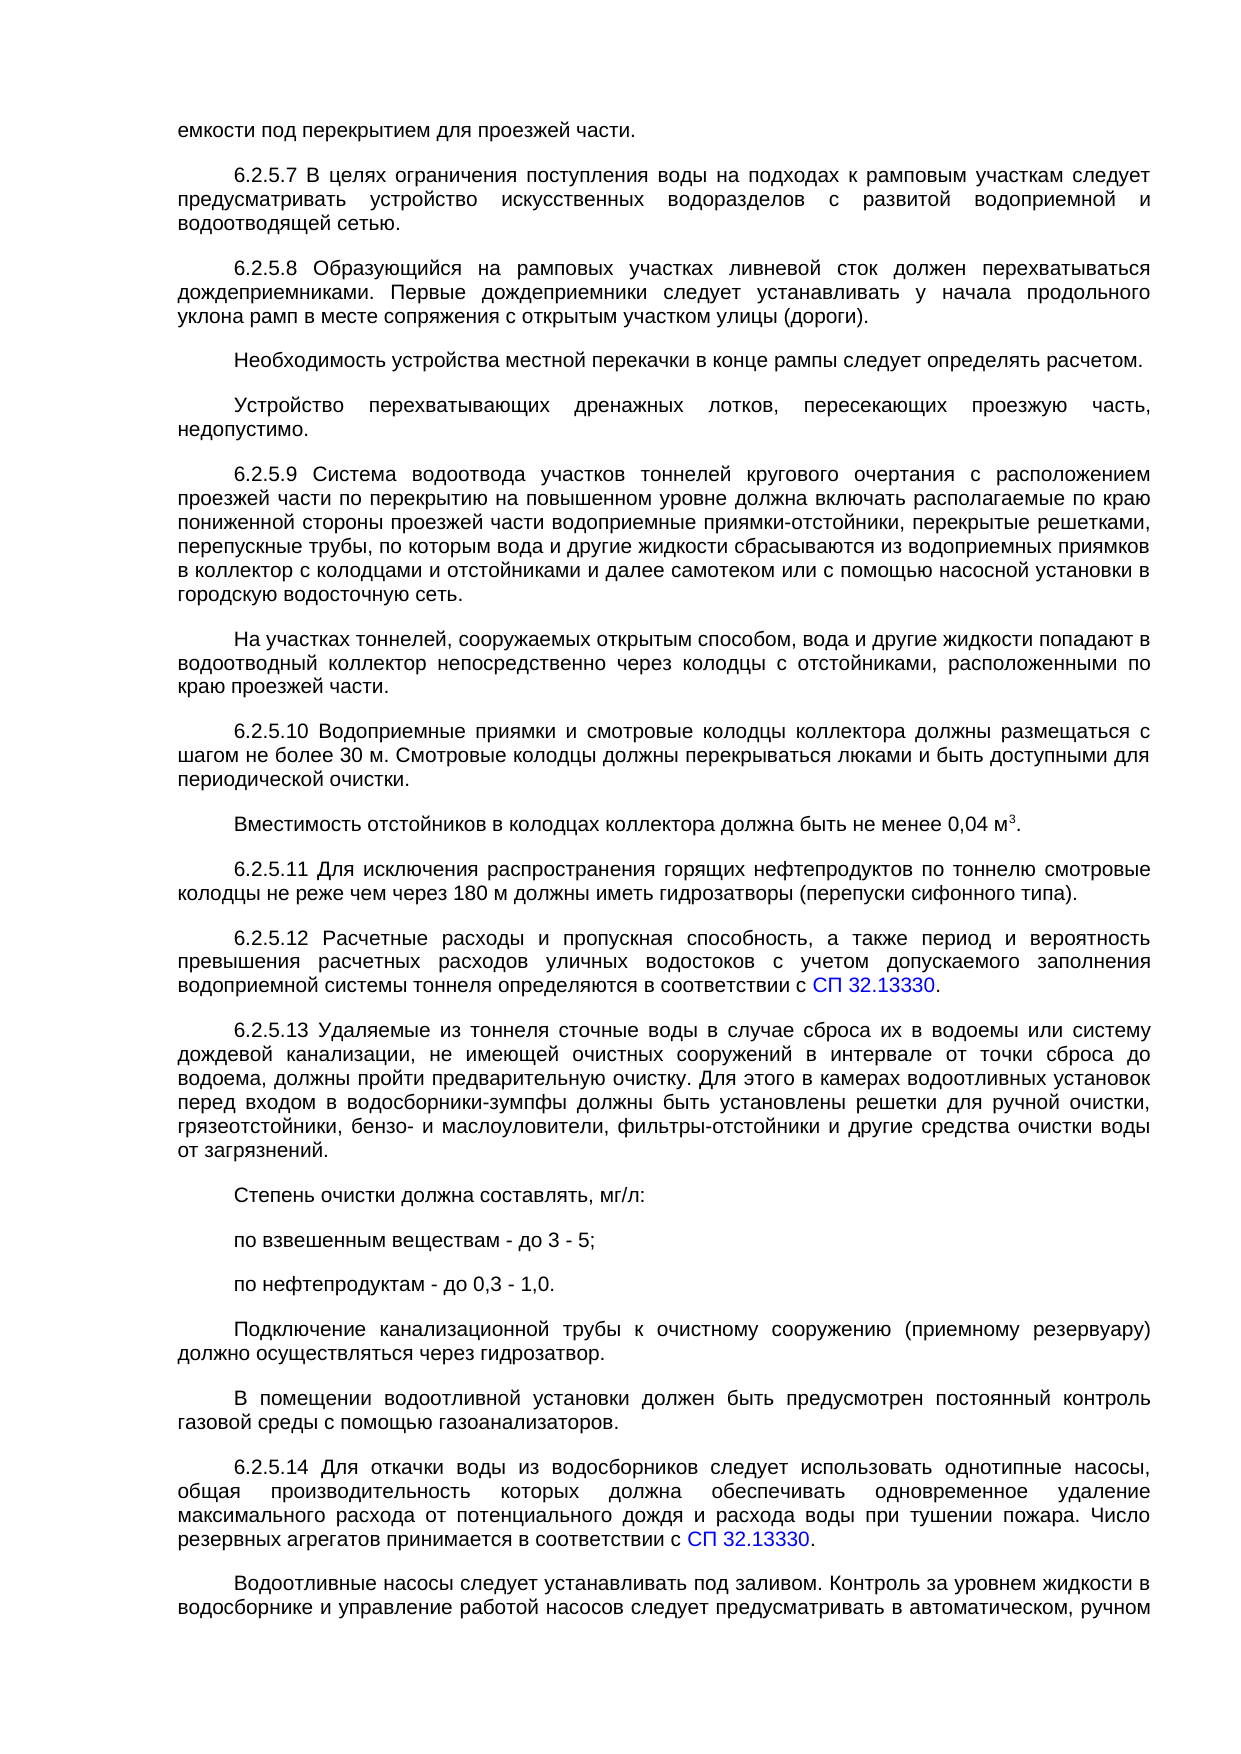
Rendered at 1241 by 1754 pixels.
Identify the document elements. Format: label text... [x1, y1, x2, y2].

text Степень очистки должна составлять, мг/л: [177, 1183, 1152, 1207]
text 6.2.5.12 Расчетные расходы и пропускная способность, а также период и вероятность превышения расчетных расходов уличных водостоков с учетом допускаемого заполнения водоприемной системы тоннеля определяются в соответствии с СП 32.13330. [177, 925, 1152, 997]
text 6.2.5.7 В целях ограничения поступления воды на подходах к рамповым участкам следует предусматривать устройство искусственных водоразделов с развитой водоприемной и водоотводящей сетью. [177, 163, 1152, 235]
text по нефтепродуктам - до 0,3 - 1,0. [177, 1272, 1152, 1296]
text 6.2.5.14 Для откачки воды из водосборников следует использовать однотипные насосы, общая производительность которых должна обеспечивать одновременное удаление максимального расхода от потенциального дождя и расхода воды при тушении пожара. Число резервных агрегатов принимается в соответствии с СП 32.13330. [177, 1454, 1152, 1550]
text Вместимость отстойников в колодцах коллектора должна быть не менее 0,04 м3. [177, 812, 1152, 836]
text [177, 1571, 1152, 1619]
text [177, 118, 1152, 142]
text 6.2.5.11 Для исключения распространения горящих нефтепродуктов по тоннелю смотровые колодцы не реже чем через 180 м должны иметь гидрозатворы (перепуски сифонного типа). [177, 857, 1152, 904]
text по взвешенным веществам - до 3 - 5; [177, 1227, 1152, 1251]
text 6.2.5.9 Система водоотвода участков тоннелей кругового очертания с расположением проезжей части по перекрытию на повышенном уровне должна включать располагаемые по краю пониженной стороны проезжей части водоприемные приямки-отстойники, перекрытые решетками, перепускные трубы, по которым вода и другие жидкости сбрасываются из водоприемных приямков в коллектор с колодцами и отстойниками и далее самотеком или с помощью насосной установки в городскую водосточную сеть. [177, 462, 1152, 606]
text 6.2.5.8 Образующийся на рамповых участках ливневой сток должен перехватываться дождеприемниками. Первые дождеприемники следует устанавливать у начала продольного уклона рамп в месте сопряжения с открытым участком улицы (дороги). [177, 256, 1152, 327]
text Необходимость устройства местной перекачки в конце рампы следует определять расчетом. [177, 348, 1152, 372]
text В помещении водоотливной установки должен быть предусмотрен постоянный контроль газовой среды с помощью газоанализаторов. [177, 1386, 1152, 1434]
text 6.2.5.10 Водоприемные приямки и смотровые колодцы коллектора должны размещаться с шагом не более 30 м. Смотровые колодцы должны перекрываться люками и быть доступными для периодической очистки. [177, 719, 1152, 791]
text На участках тоннелей, сооружаемых открытым способом, вода и другие жидкости попадают в водоотводный коллектор непосредственно через колодцы с отстойниками, расположенными по краю проезжей части. [177, 626, 1152, 698]
text Устройство перехватывающих дренажных лотков, пересекающих проезжую часть, недопустимо. [177, 393, 1152, 441]
text 6.2.5.13 Удаляемые из тоннеля сточные воды в случае сброса их в водоемы или систему дождевой канализации, не имеющей очистных сооружений в интервале от точки сброса до водоема, должны пройти предварительную очистку. Для этого в камерах водоотливных установок перед входом в водосборники-зумпфы должны быть установлены решетки для ручной очистки, грязеотстойники, бензо- и маслоуловители, фильтры-отстойники и другие средства очистки воды от загрязнений. [177, 1018, 1152, 1162]
text Подключение канализационной трубы к очистному сооружению (приемному резервуару) должно осуществляться через гидрозатвор. [177, 1317, 1152, 1365]
